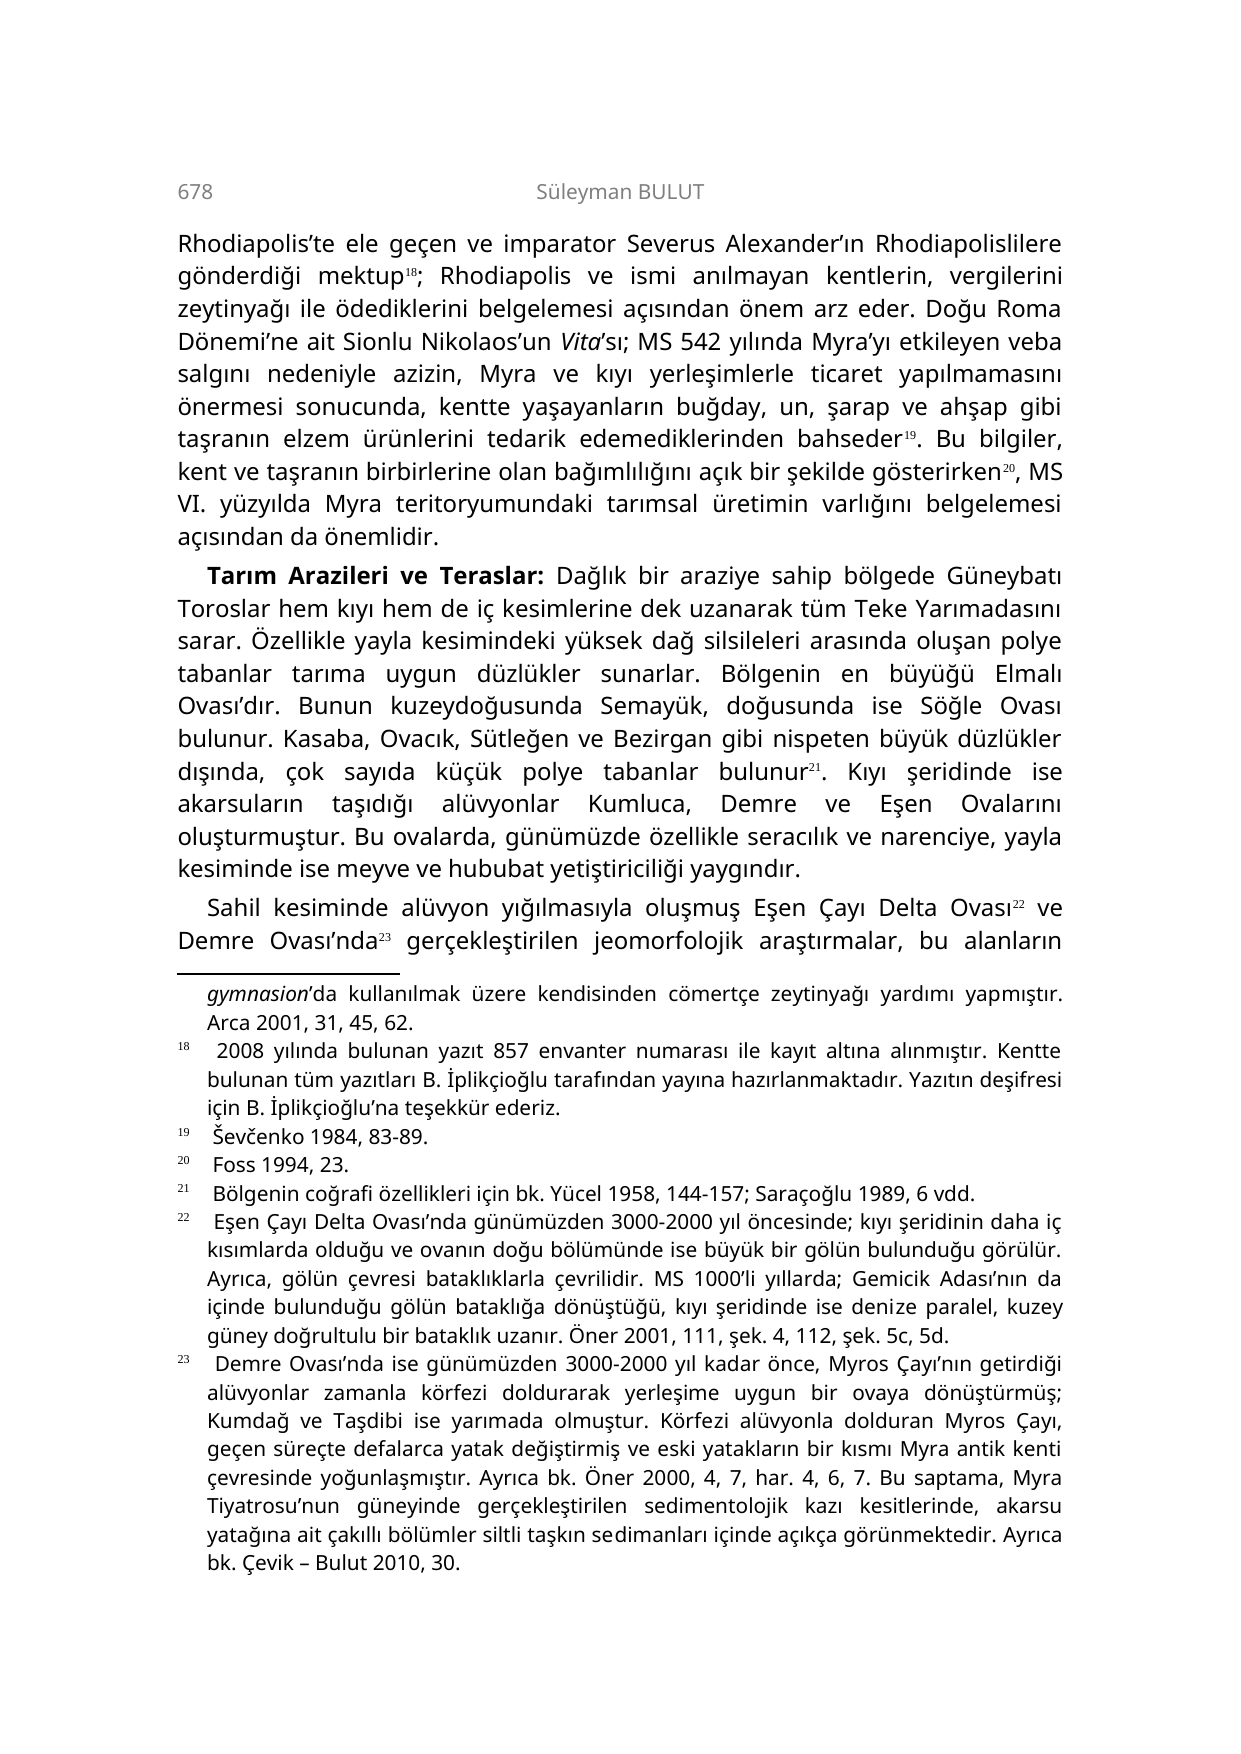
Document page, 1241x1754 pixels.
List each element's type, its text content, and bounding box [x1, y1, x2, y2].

text Tarım Arazileri ve Teraslar: Dağlık bir araziye sahip bölgede Güneybatı Toroslar hem kıyı hem de iç kesimlerine dek uzanarak tüm Teke Yarımadasını sarar. Özellikle yayla kesimindeki yüksek dağ silsileleri arasında oluşan polye tabanlar tarıma uygun düzlükler sunarlar. Bölgenin en büyüğü Elmalı Ovası’dır. Bunun kuzeydoğusunda Semayük, doğusunda ise Söğle Ovası bulunur. Kasaba, Ovacık, Sütleğen ve Bezirgan gibi nispeten büyük düzlükler dışında, çok sayıda küçük polye tabanlar bulunur. Kıyı şeridinde ise akarsuların taşıdığı alüvyonlar Kumluca, Demre ve Eşen Ovalarını oluşturmuştur. Bu ovalarda, günümüzde özellikle seracılık ve narenciye, yayla kesiminde ise meyve ve hububat yetiştiriciliği yaygındır. [177, 559, 1063, 885]
text Sahil kesiminde alüvyon yığılmasıyla oluşmuş Eşen Çayı Delta Ovası ve Demre Ovası’nda gerçekleştirilen jeomorfolojik araştırmalar, bu alanların günümüzden oldukça farklı bir peyzaja sahip olduklarını göstermiştir. [177, 891, 1063, 956]
text Antik kaynaklar ve epigrafik belgeler, Lykia’daki zeytinyağı ve şarap üretimine ilişkin sınırlı bilgiler sunsalar da, Kyaneai, Limyra, Beydağları ve Trebenna, Patara, Myra, Tlos ve Phaselis gibi kentlerin teritoryumlarında gerçekleştirilen arkeolojik araştırmalarla, bölgenin zirai karakterini yansıtan kalıntılara ulaşılmıştır. Lykia’daki bağcılık ve şarap konusunda bilgi veren tek antik kaynak Plinius’un Naturalis Historia’sıdır. Plinius, Lykia’da yetişen bir tür üzümün kabız etkisi gösterdiğini belirtirken, Telmessos’ta üretilen şaraptan da bahsetmiştir. Epigrafik veriler söz konusu olduğunda, zeytinyağı ve şarap üretiminden ziyade daha çok ürünlerin kullanımına ilişkin bilgilere ulaşılır. Bunlardan Nero Dönemi’ne ait olan Andriake Gümrük Yazıtı’nda, zeytinyağı tekel ürünleri arasında sayılmıştır. Lykia’nın ünlü hayırseveri Opramoas’ın mezar yazıtında ise, onun MS 141 yılındaki depremin ardından Myra kentine 12.000 denaria tutarında yağ alımı için bağışta bulunduğu anlaşılır. Yine Lykialı hayırseverlerin özellikle gymnasion’larda kullanılmak üzere cömertçe zeytinyağı aldıkları veya bağışladıklarına dair yazıtlar mevcuttur. Rhodiapolis’te ele geçen ve imparator Severus Alexander’ın Rhodiapolislilere gönderdiği mektup; Rhodiapolis ve ismi anılmayan kentlerin, vergilerini zeytinyağı ile ödediklerini belgelemesi açısından önem arz eder. Doğu Roma Dönemi’ne ait Sionlu Nikolaos’un Vita’sı; MS 542 yılında Myra’yı etkileyen veba salgını nedeniyle azizin, Myra ve kıyı yerleşimlerle ticaret yapılmamasını önermesi sonucunda, kentte yaşayanların buğday, un, şarap ve ahşap gibi taşranın elzem ürünlerini tedarik edemediklerinden bahseder. Bu bilgiler, kent ve taşranın birbirlerine olan bağımlılığını açık bir şekilde gösterirken, MS VI. yüzyılda Myra teritoryumundaki tarımsal üretimin varlığını belgelemesi açısından da önemlidir. [177, 226, 1063, 552]
